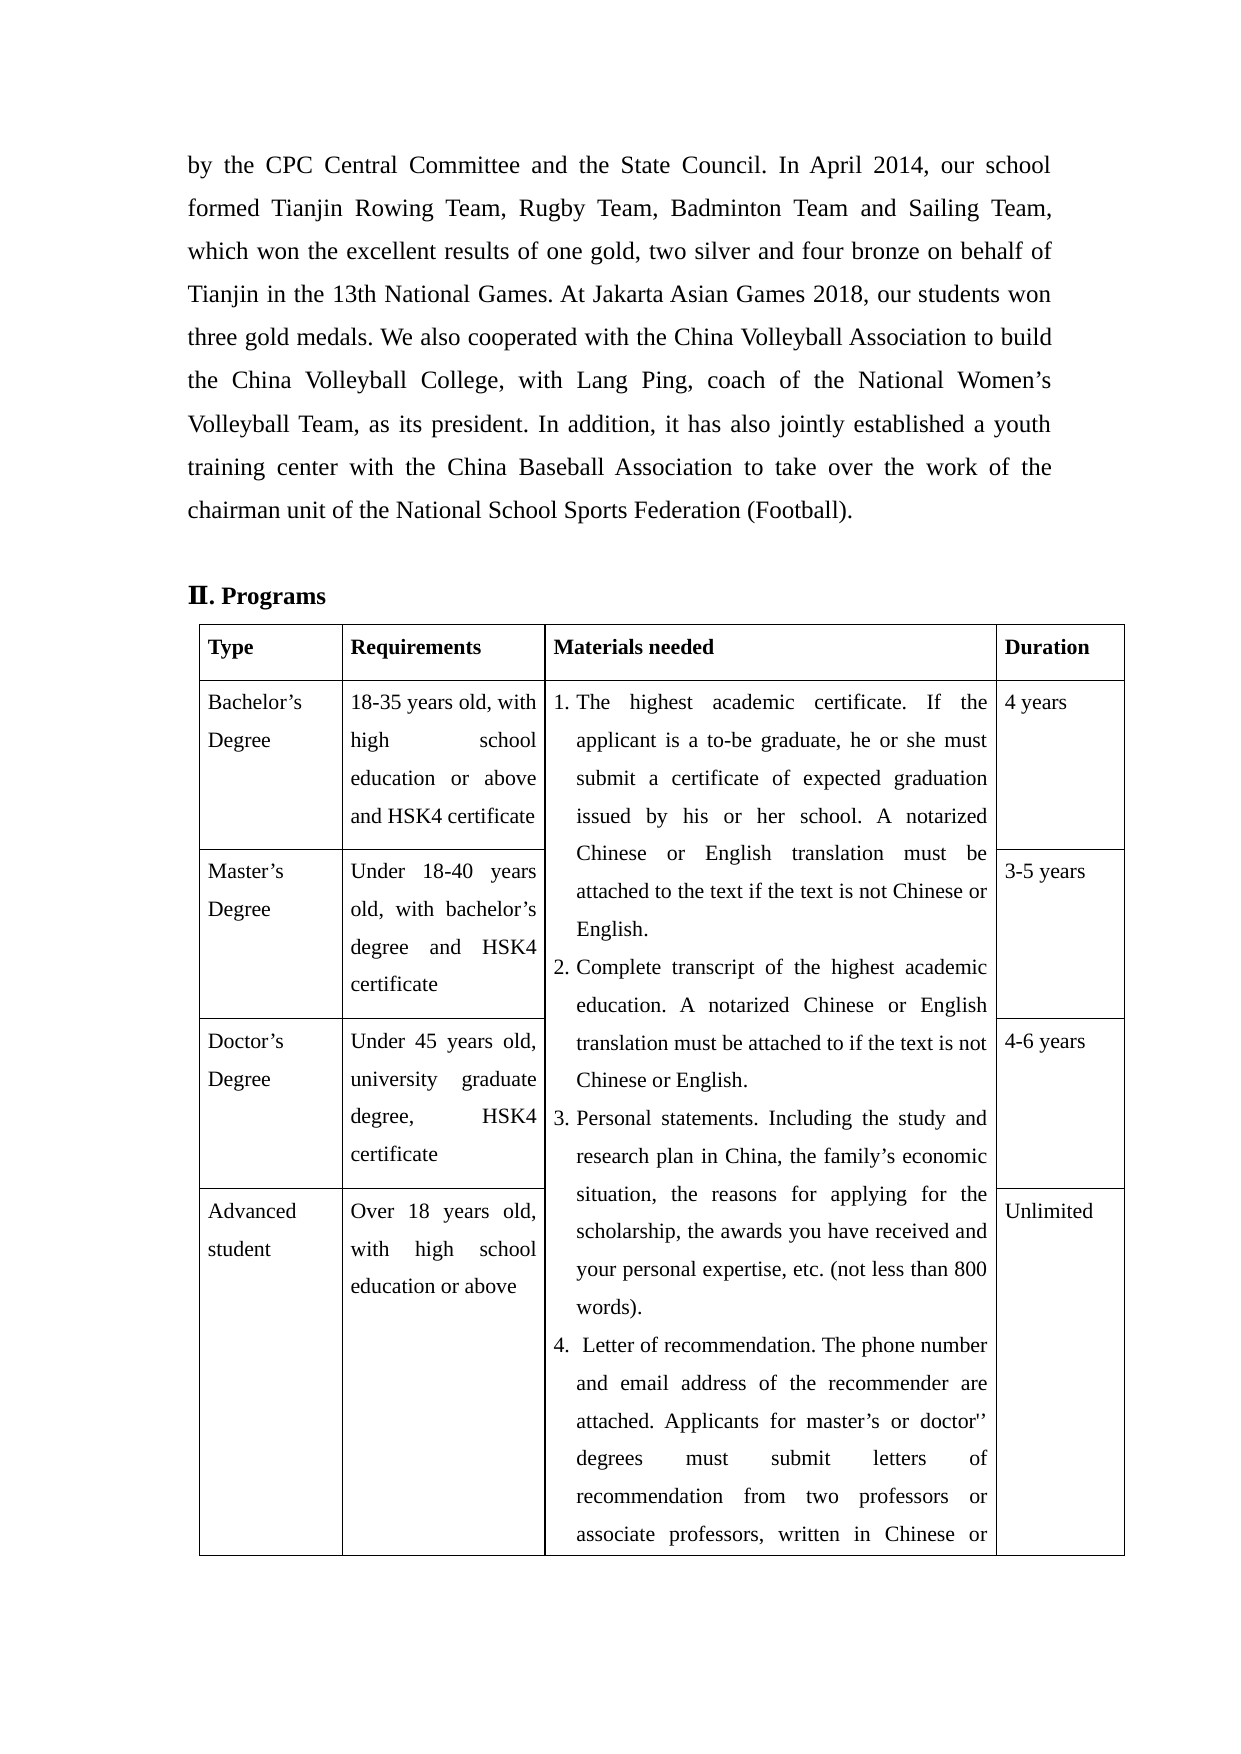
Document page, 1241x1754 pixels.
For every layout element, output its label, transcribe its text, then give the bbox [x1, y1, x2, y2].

table_cell 18-35 years old, with high school education or above and HSK4 certificate [343, 681, 544, 849]
table_cell 4-6 years [997, 1019, 1124, 1187]
table_cell Advanced student [200, 1189, 342, 1554]
table_header Requirements [343, 625, 544, 680]
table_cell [343, 1189, 544, 1554]
table_header Duration [997, 625, 1124, 680]
table_cell 3-5 years [997, 850, 1124, 1017]
table_cell Master’s Degree [200, 850, 342, 1017]
table_cell Doctor’s Degree [200, 1019, 342, 1187]
table_cell 4 years [997, 681, 1124, 849]
table_cell Unlimited [997, 1189, 1124, 1554]
table_cell Under 18-40 years old, with bachelor’s degree and HSK4 certificate [343, 850, 544, 1017]
table_header Materials needed [546, 625, 996, 680]
table_header Type [200, 625, 342, 680]
text Ⅱ. Programs [187, 581, 1053, 610]
table_cell Under 45 years old, university graduate degree, HSK4 certificate [343, 1019, 544, 1187]
table_cell Bachelor’s Degree [200, 681, 342, 849]
table_cell The highest academic certificate. If the applicant is a to-be graduate, he or she must submit a certificate of expected graduation issued by his or her school. A notarized Chinese or English translation must be attached to the text if the text is not Chinese or English. Complete transcript of the highest academic education. A notarized Chinese or English translation must be attached to if the text is not Chinese or English. Personal statements. Including the study and research plan in China, the family’s economic situation, the reasons for applying for the scholarship, the awards you have received and your personal expertise, etc. (not less than 800 words). Letter of recommendation. The phone number and email address of the recommender are attached. Applicants for master’s or doctor'’ degrees must submit letters of recommendation from two professors or associate professors, written in Chinese or English. Valid transcripts of Hanyu Shuiping Kaoshi (HSK) Level 4 and above. (Malaysian independent secondary school graduates are not required to provide language certificates.) English language certificate Physical Examination Form for Foreigners. The inspection shall be carried out in strict accordance with the items required in the form. Missing items, no photo of the person, or no seal on the photo, no signature or stamp of the doctor or hospital, and the expiration date (6 months) of the examination shall be deemed invalid. Certificate of no criminal record issued by relevant local agencies. Copy of passport (ordinary passport and valid after April 1, 2021). Certificate Photo. Application form for foreign students to study in TJUS. Students can obtain communication instructions and application forms from the Foreign Affairs Office. Please send a scanned copy of the above application materials to our school's email fao@tjus.edu.cn. [546, 681, 996, 1554]
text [187, 150, 1053, 524]
